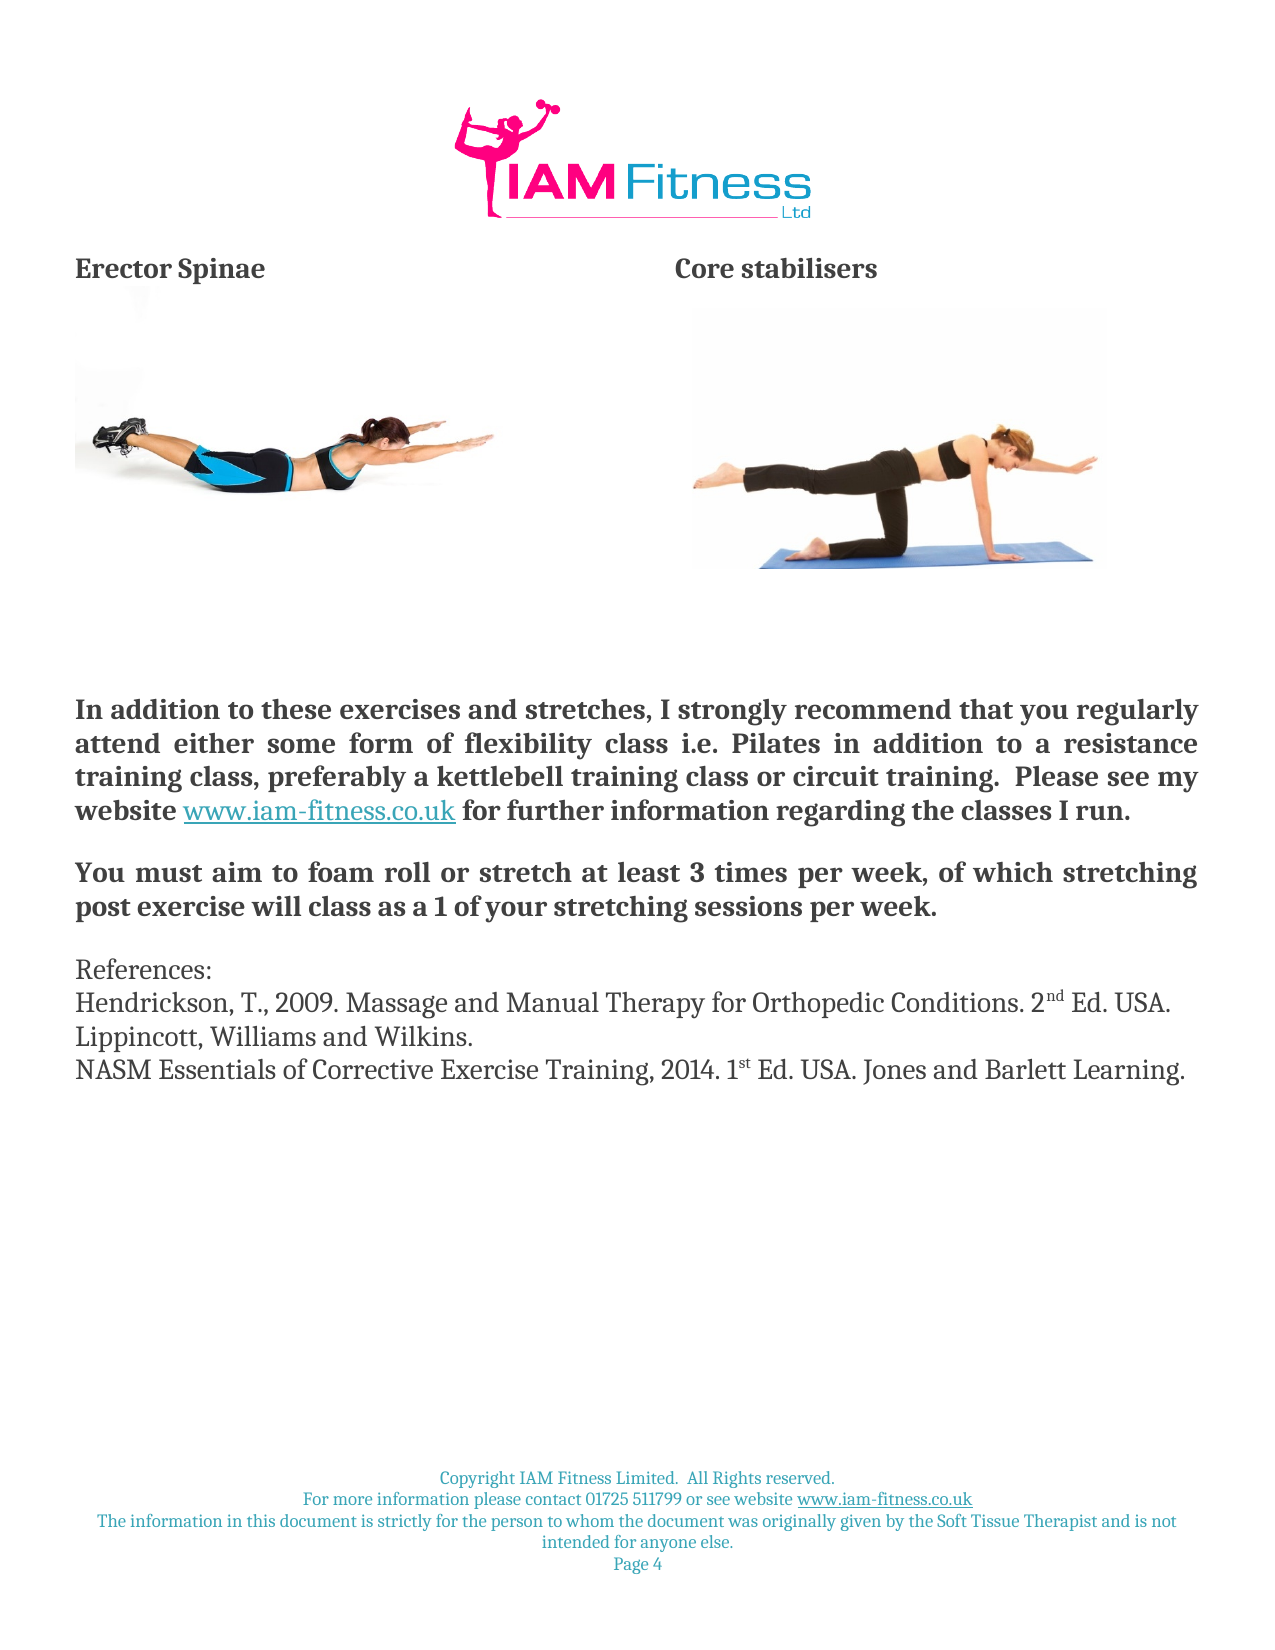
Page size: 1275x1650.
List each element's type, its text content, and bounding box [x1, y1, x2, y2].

picture [414, 75, 861, 253]
text References: [75, 953, 1200, 986]
picture [691, 308, 1108, 569]
picture [75, 286, 511, 539]
text Hendrickson, T., 2009. Massage and Manual Therapy for Orthopedic Conditions. 2nd Ed. USA. Lippincott, Williams and Wilkins. [75, 986, 1200, 1053]
text NASM Essentials of Corrective Exercise Training, 2014. 1st Ed. USA. Jones and Barlett Learning. [75, 1053, 1200, 1087]
text In addition to these exercises and stretches, I strongly recommend that you regularly attend either some form of flexibility class i.e. Pilates in addition to a resistance training class, preferably a kettlebell training class or circuit training. Please see my website www.iam-fitness.co.uk for further information regarding the classes I run. [75, 693, 1200, 827]
text You must aim to foam roll or stretch at least 3 times per week, of which stretching post exercise will class as a 1 of your stretching sessions per week. [75, 857, 1200, 924]
